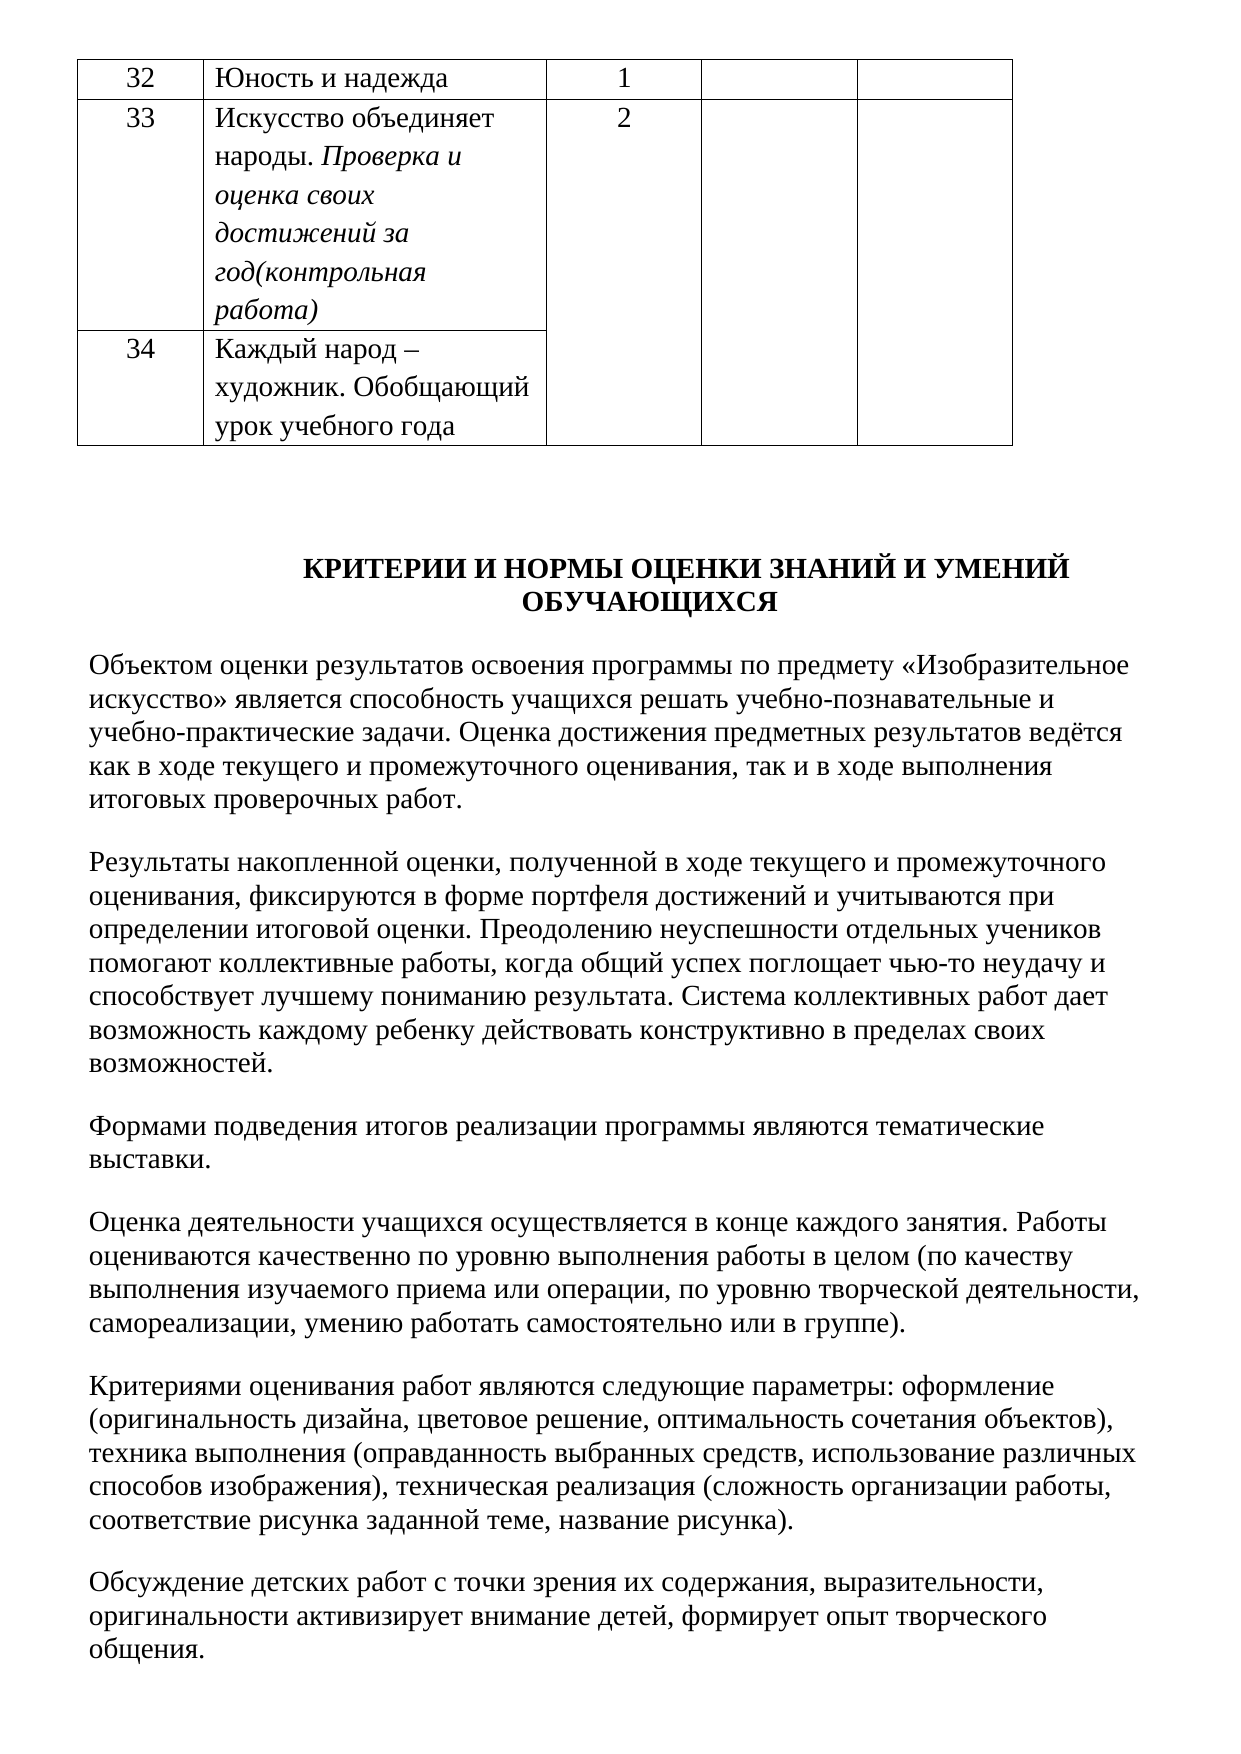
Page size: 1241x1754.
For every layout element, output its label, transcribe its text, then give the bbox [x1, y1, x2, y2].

table_cell Искусство объединяет народы. Проверка и оценка своих достижений за год(контрольная работа) [204, 100, 546, 330]
table_cell Каждый народ – художник. Обобщающий урок учебного года [204, 331, 546, 445]
table_cell [858, 330, 1012, 445]
text Критериями оценивания работ являются следующие параметры: оформление (оригинальность дизайна, цветовое решение, оптимальность сочетания объектов), техника выполнения (оправданность выбранных средств, использование различных способов изображения), техническая реализация (сложность организации работы, соответствие рисунка заданной теме, название рисунка). [89, 1368, 1152, 1535]
table_cell 1 [547, 60, 701, 99]
table_cell [702, 60, 857, 99]
table_cell Юность и надежда [204, 60, 546, 99]
text Формами подведения итогов реализации программы являются тематические выставки. [89, 1108, 1152, 1175]
table_cell 33 [78, 100, 203, 330]
table_cell [858, 60, 1012, 99]
text Критерии и нормы оценки знаний и умений обучающихся [148, 551, 1152, 618]
table_cell [702, 330, 857, 445]
text Оценка деятельности учащихся осуществляется в конце каждого занятия. Работы оцениваются качественно по уровню выполнения работы в целом (по качеству выполнения изучаемого приема или операции, по уровню творческой деятельности, самореализации, умению работать самостоятельно или в группе). [89, 1204, 1152, 1338]
table_cell [858, 100, 1012, 330]
text Объектом оценки результатов освоения программы по предмету «Изобразительное искусство» является способность учащихся решать учебно-познавательные и учебно-практические задачи. Оценка достижения предметных результатов ведётся как в ходе текущего и промежуточного оценивания, так и в ходе выполнения итоговых проверочных работ. [89, 647, 1152, 815]
table_cell 32 [78, 60, 203, 99]
table_cell 2 [547, 100, 701, 445]
table_cell 34 [78, 331, 203, 445]
text Результаты накопленной оценки, полученной в ходе текущего и промежуточного оценивания, фиксируются в форме портфеля достижений и учитываются при определении итоговой оценки. Преодолению неуспешности отдельных учеников помогают коллективные работы, когда общий успех поглощает чью-то неудачу и способствует лучшему пониманию результата. Система коллективных работ дает возможность каждому ребенку действовать конструктивно в пределах своих возможностей. [89, 844, 1152, 1079]
text Обсуждение детских работ с точки зрения их содержания, выразительности, оригинальности активизирует внимание детей, формирует опыт творческого общения. [89, 1564, 1152, 1665]
table_cell [702, 100, 857, 330]
